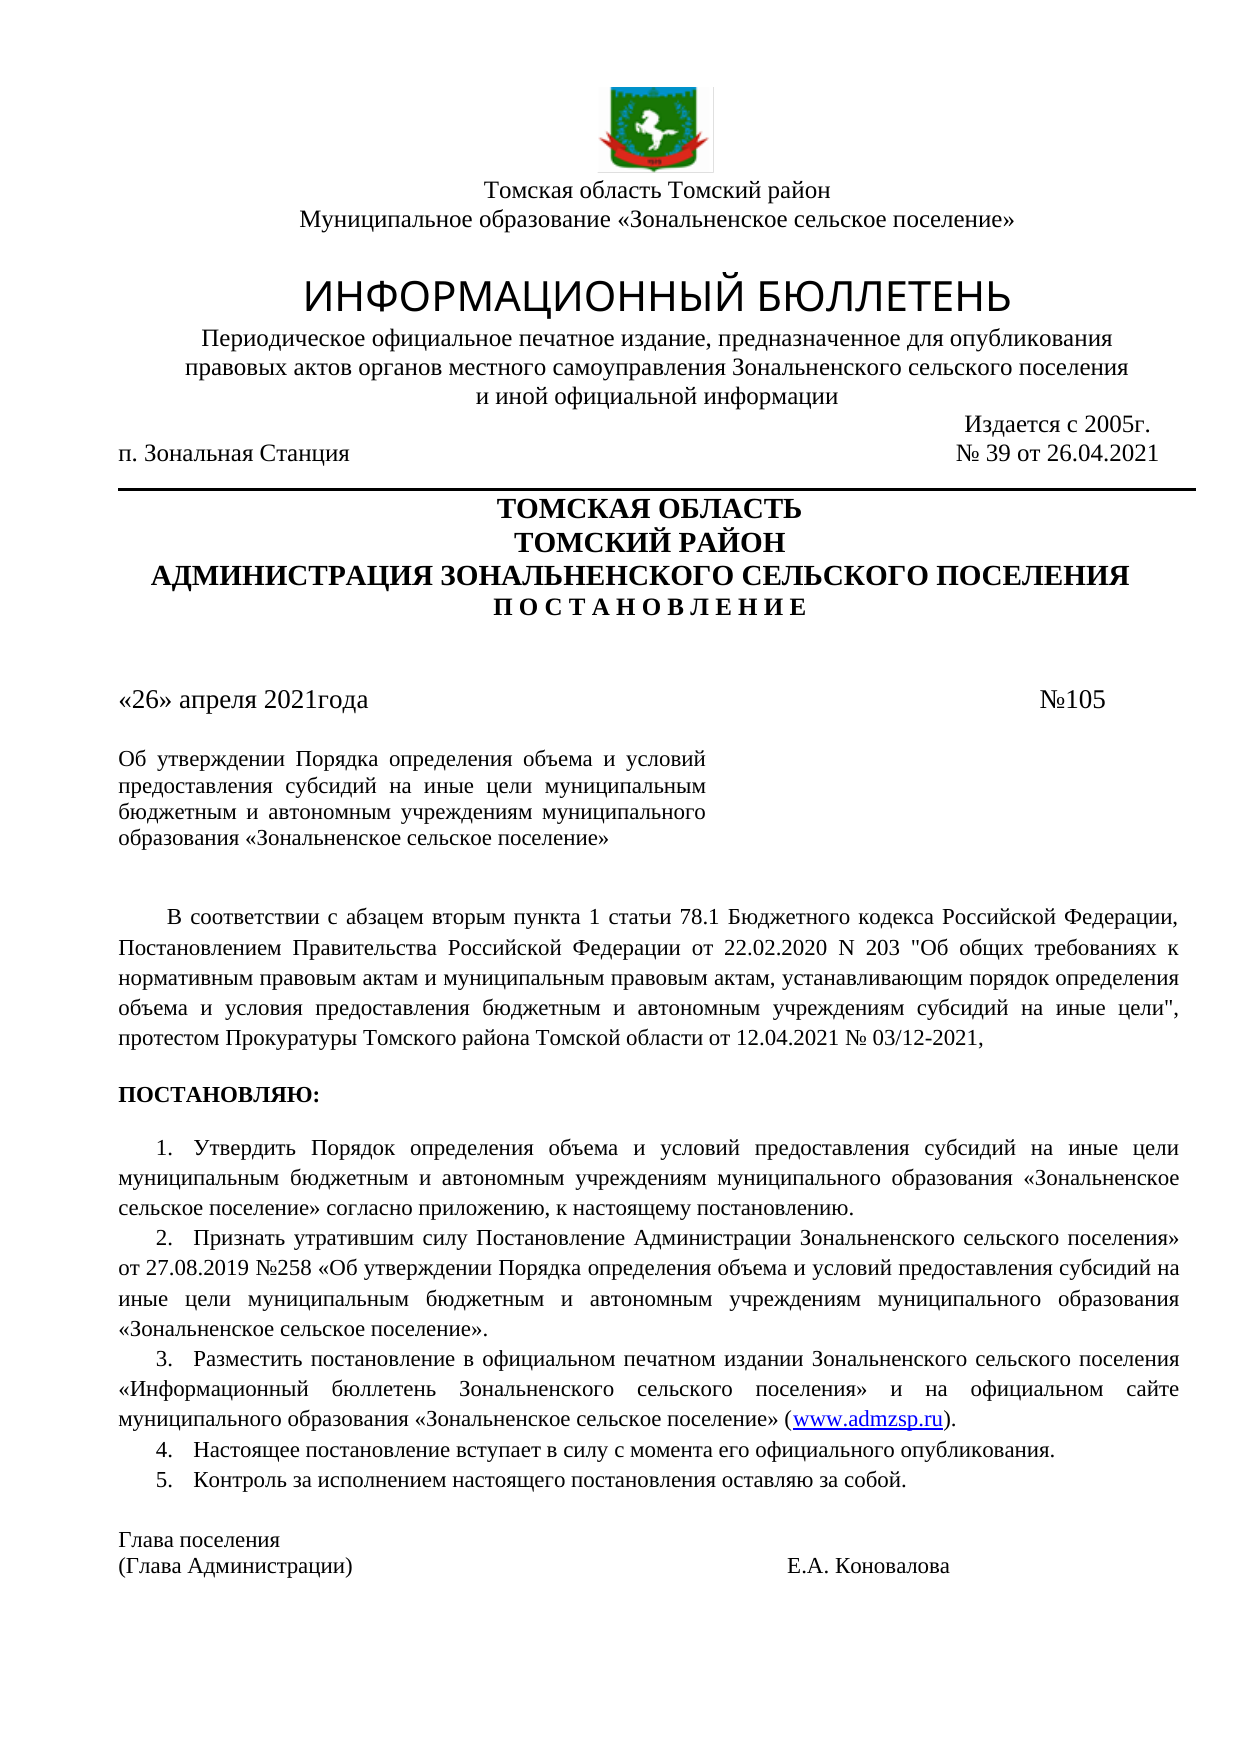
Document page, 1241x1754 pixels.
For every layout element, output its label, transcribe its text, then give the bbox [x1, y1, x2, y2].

text П О С Т А Н О В Л Е Н И Е [118, 592, 1181, 621]
text правовых актов органов местного самоуправления Зональненского сельского поселения [118, 352, 1196, 381]
text Муниципальное образование «Зональненское сельское поселение» [118, 204, 1196, 233]
list Настоящее постановление вступает в силу с момента его официального опубликования. [118, 1436, 1181, 1462]
text Томская область Томский район [118, 175, 1196, 204]
text п. Зональная Станция № 39 от 26.04.2021 [118, 438, 1240, 467]
text ТОМСКИЙ РАЙОН [118, 525, 1181, 558]
list Разместить постановление в официальном печатном издании Зональненского сельского поселения «Информационный бюллетень Зональненского сельского поселения» и на официальном сайте муниципального образования «Зональненское сельское поселение» (www.admzsp.ru). [118, 1345, 1181, 1432]
table_header Об утверждении Порядка определения объема и условий предоставления субсидий на иные цели муниципальным бюджетным и автономным учреждениям муниципального образования «Зональненское сельское поселение» [107, 745, 718, 903]
picture [597, 87, 717, 176]
text АДМИНИСТРАЦИЯ ЗОНАЛЬНЕНСКОГО СЕЛЬСКОГО ПОСЕЛЕНИЯ [99, 558, 1181, 592]
text Периодическое официальное печатное издание, предназначенное для опубликования [118, 323, 1196, 352]
list Утвердить Порядок определения объема и условий предоставления субсидий на иные цели муниципальным бюджетным и автономным учреждениям муниципального образования «Зональненское сельское поселение» согласно приложению, к настоящему постановлению. [118, 1133, 1181, 1220]
text ТОМСКАЯ ОБЛАСТЬ [118, 491, 1181, 525]
text (Глава Администрации) Е.А. Коновалова [118, 1553, 1181, 1579]
list Контроль за исполнением настоящего постановления оставляю за собой. [118, 1466, 1181, 1492]
list Признать утратившим силу Постановление Администрации Зональненского сельского поселения» от 27.08.2019 №258 «Об утверждении Порядка определения объема и условий предоставления субсидий на иные цели муниципальным бюджетным и автономным учреждениям муниципального образования «Зональненское сельское поселение». [118, 1224, 1181, 1341]
text ПОСТАНОВЛЯЮ: [118, 1081, 1181, 1107]
text ИНФОРМАЦИОННЫЙ БЮЛЛЕТЕНЬ [118, 266, 1196, 323]
text и иной официальной информации [118, 381, 1196, 409]
text «26» апреля 2021года №105 [118, 683, 1181, 714]
text Глава поселения [118, 1526, 1181, 1553]
text Издается с 2005г. [118, 409, 1240, 438]
text В соответствии с абзацем вторым пункта 1 статьи 78.1 Бюджетного кодекса Российской Федерации, Постановлением Правительства Российской Федерации от 22.02.2020 N 203 "Об общих требованиях к нормативным правовым актам и муниципальным правовым актам, устанавливающим порядок определения объема и условия предоставления бюджетным и автономным учреждениям субсидий на иные цели", протестом Прокуратуры Томского района Томской области от 12.04.2021 № 03/12-2021, [118, 903, 1181, 1051]
